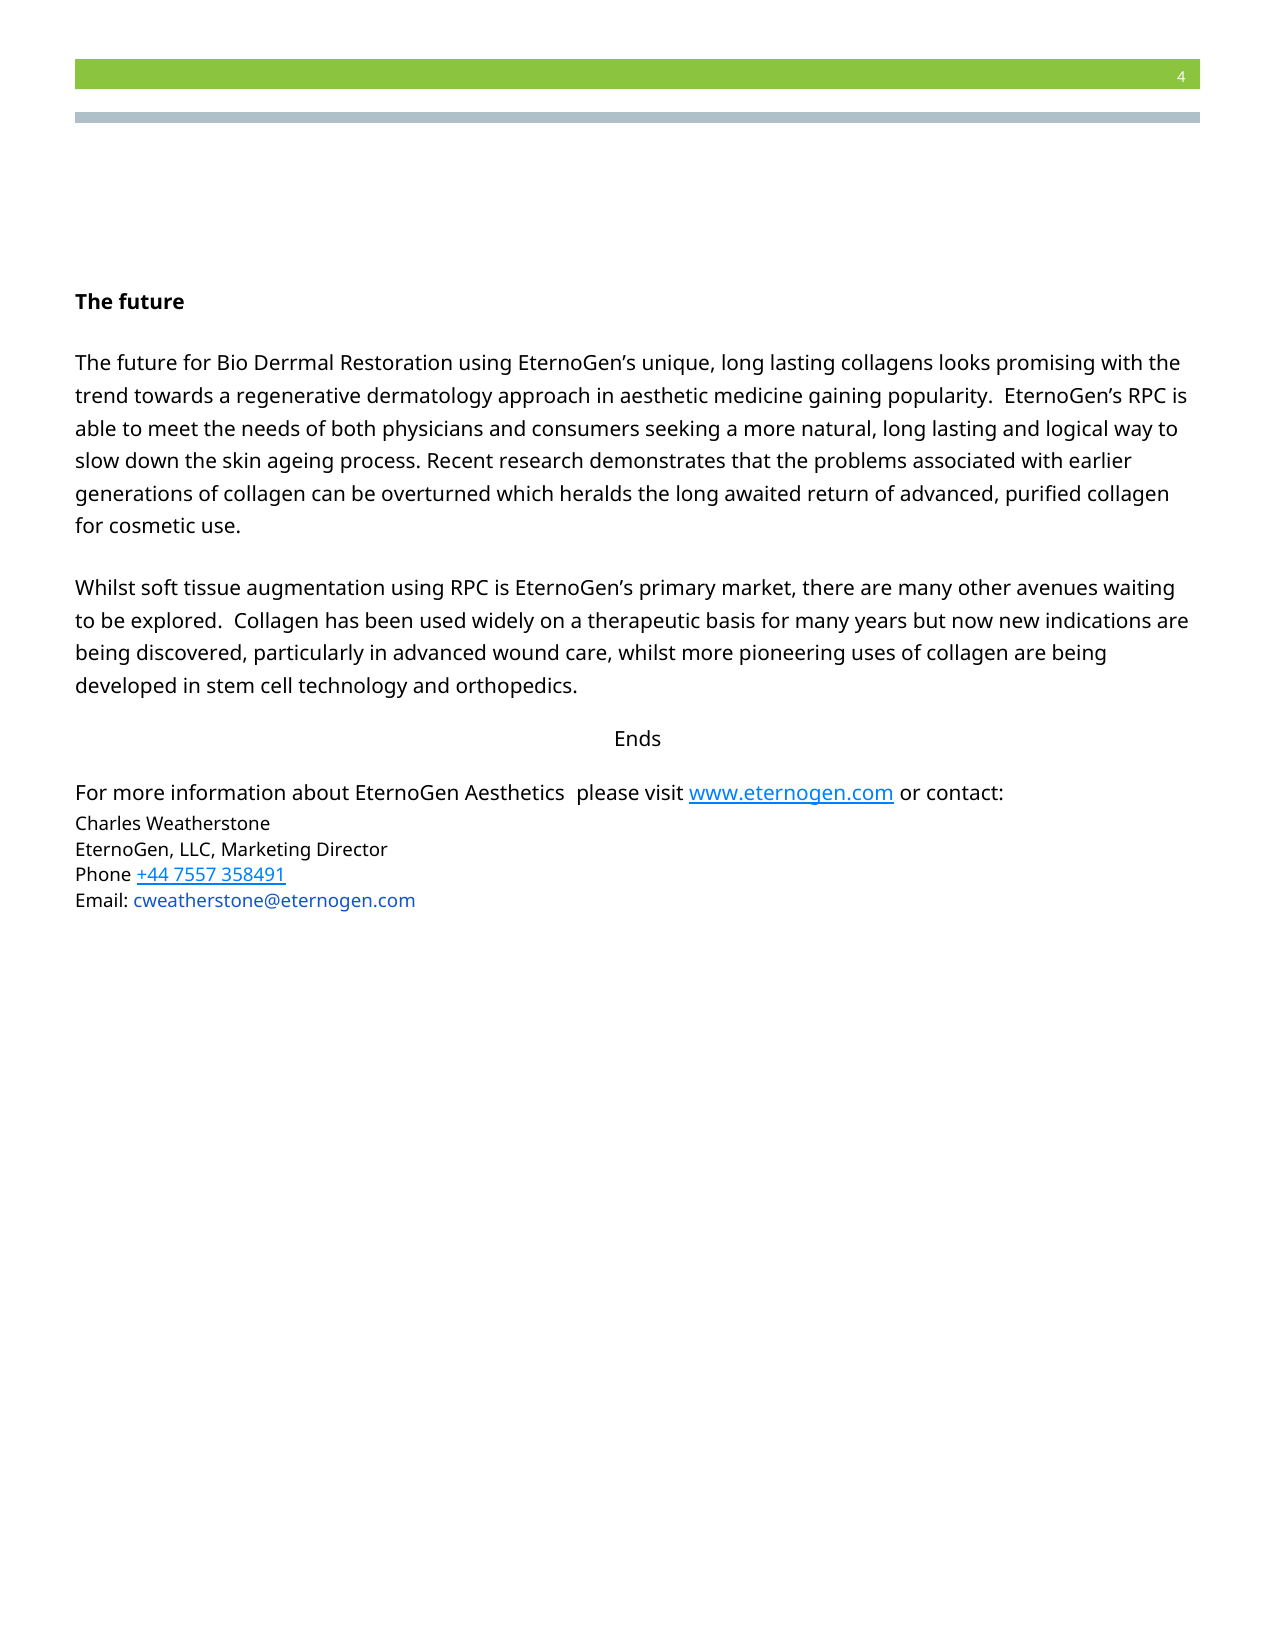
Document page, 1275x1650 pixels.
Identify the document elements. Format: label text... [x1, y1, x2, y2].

text The future [75, 287, 1200, 315]
text For more information about EternoGen Aesthetics please visit www.eternogen.com or contact: [75, 778, 1200, 806]
text The future for Bio Derrmal Restoration using EternoGen’s unique, long lasting collagens looks promising with the trend towards a regenerative dermatology approach in aesthetic medicine gaining popularity. EternoGen’s RPC is able to meet the needs of both physicians and consumers seeking a more natural, long lasting and logical way to slow down the skin ageing process. Recent research demonstrates that the problems associated with earlier generations of collagen can be overturned which heralds the long awaited return of advanced, purified collagen for cosmetic use. [75, 348, 1200, 540]
text Ends [75, 724, 1200, 753]
text EternoGen, LLC, Marketing Director Phone +44 7557 358491 [75, 836, 1200, 887]
text Email: cweatherstone@eternogen.com [75, 887, 1200, 913]
text Charles Weatherstone [75, 811, 1200, 836]
text Whilst soft tissue augmentation using RPC is EternoGen’s primary market, there are many other avenues waiting to be explored. Collagen has been used widely on a therapeutic basis for many years but now new indications are being discovered, particularly in advanced wound care, whilst more pioneering uses of collagen are being developed in stem cell technology and orthopedics. [75, 573, 1200, 699]
